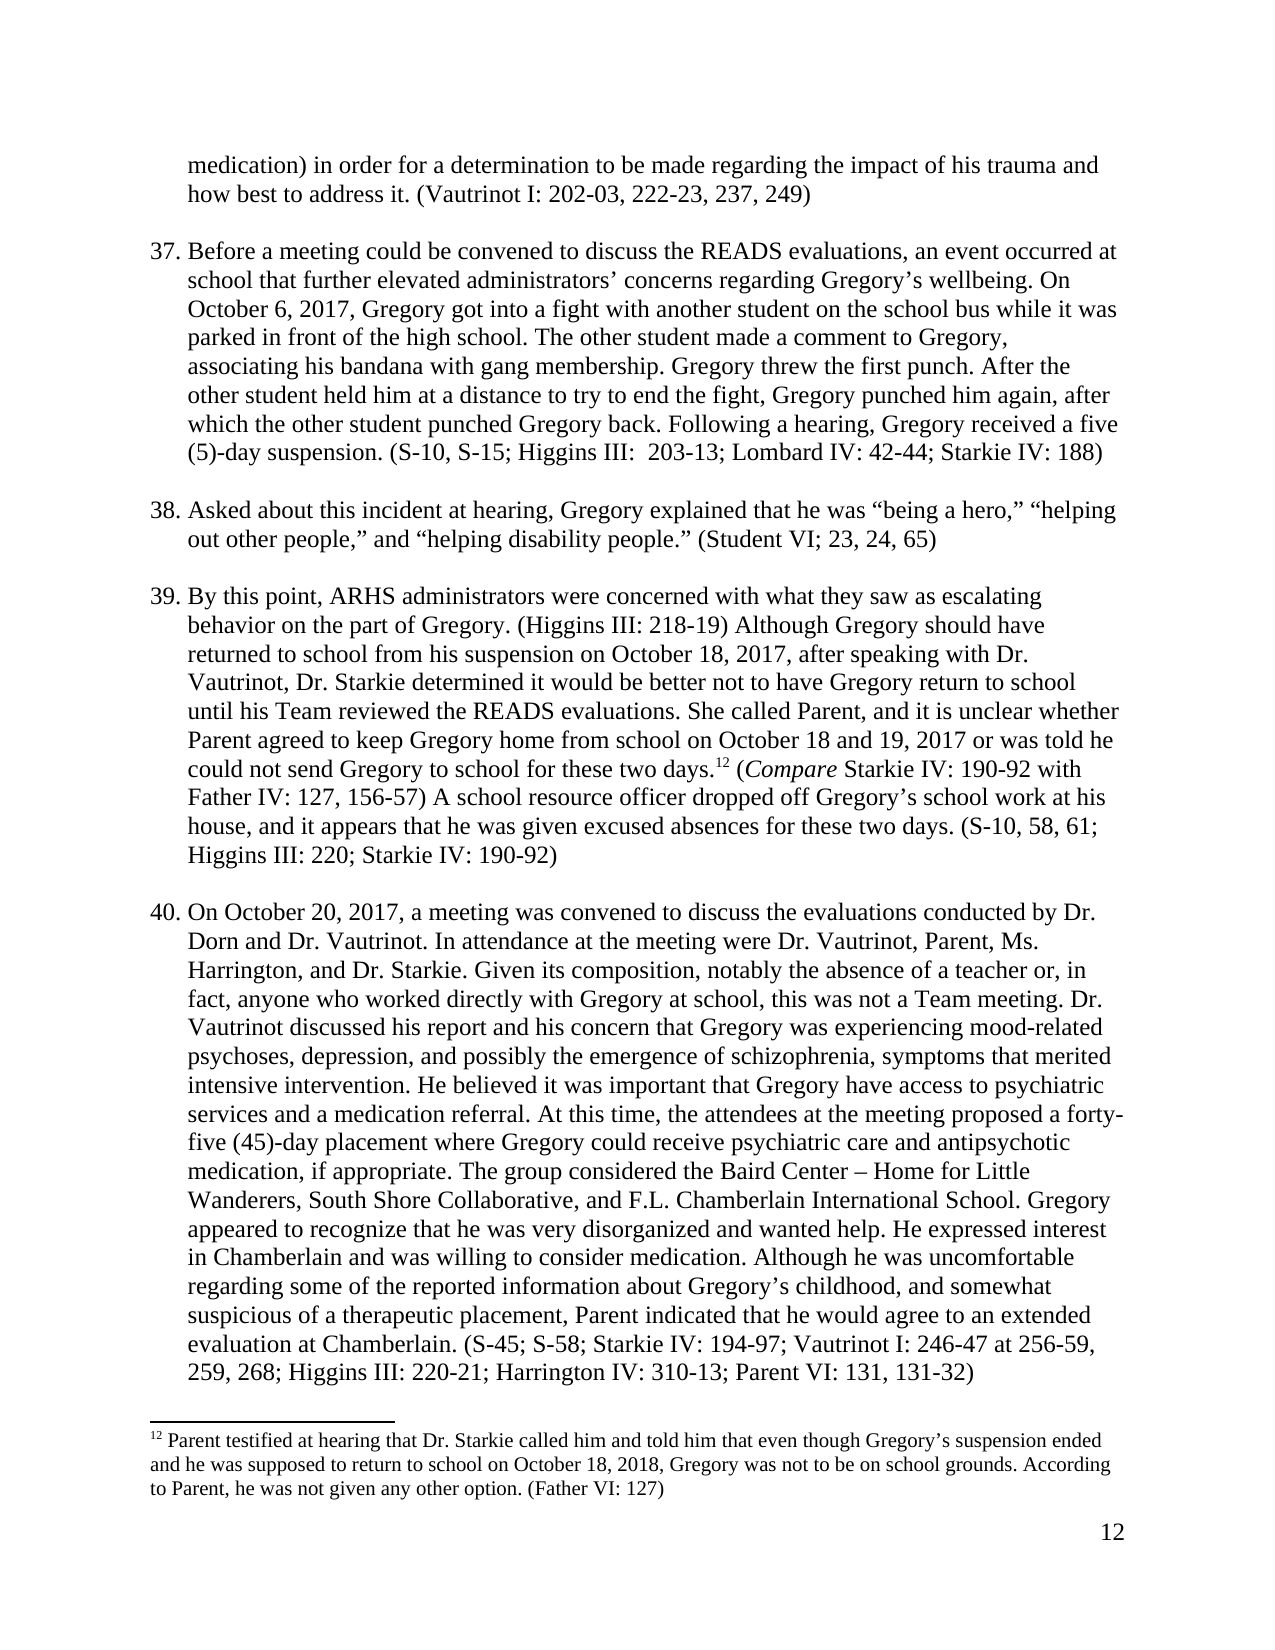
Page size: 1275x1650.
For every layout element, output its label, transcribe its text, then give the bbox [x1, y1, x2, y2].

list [150, 150, 1125, 207]
list By this point, ARHS administrators were concerned with what they saw as escalating behavior on the part of Gregory. (Higgins III: 218-19) Although Gregory should have returned to school from his suspension on October 18, 2017, after speaking with Dr. Vautrinot, Dr. Starkie determined it would be better not to have Gregory return to school until his Team reviewed the READS evaluations. She called Parent, and it is unclear whether Parent agreed to keep Gregory home from school on October 18 and 19, 2017 or was told he could not send Gregory to school for these two days. (Compare Starkie IV: 190-92 with Father IV: 127, 156-57) A school resource officer dropped off Gregory’s school work at his house, and it appears that he was given excused absences for these two days. (S-10, 58, 61; Higgins III: 220; Starkie IV: 190-92) [150, 581, 1125, 869]
list Asked about this incident at hearing, Gregory explained that he was “being a hero,” “helping out other people,” and “helping disability people.” (Student VI; 23, 24, 65) [150, 495, 1125, 552]
list On October 20, 2017, a meeting was convened to discuss the evaluations conducted by Dr. Dorn and Dr. Vautrinot. In attendance at the meeting were Dr. Vautrinot, Parent, Ms. Harrington, and Dr. Starkie. Given its composition, notably the absence of a teacher or, in fact, anyone who worked directly with Gregory at school, this was not a Team meeting. Dr. Vautrinot discussed his report and his concern that Gregory was experiencing mood-related psychoses, depression, and possibly the emergence of schizophrenia, symptoms that merited intensive intervention. He believed it was important that Gregory have access to psychiatric services and a medication referral. At this time, the attendees at the meeting proposed a forty-five (45)-day placement where Gregory could receive psychiatric care and antipsychotic medication, if appropriate. The group considered the Baird Center – Home for Little Wanderers, South Shore Collaborative, and F.L. Chamberlain International School. Gregory appeared to recognize that he was very disorganized and wanted help. He expressed interest in Chamberlain and was willing to consider medication. Although he was uncomfortable regarding some of the reported information about Gregory’s childhood, and somewhat suspicious of a therapeutic placement, Parent indicated that he would agree to an extended evaluation at Chamberlain. (S-45; S-58; Starkie IV: 194-97; Vautrinot I: 246-47 at 256-59, 259, 268; Higgins III: 220-21; Harrington IV: 310-13; Parent VI: 131, 131-32) [150, 897, 1125, 1386]
list Before a meeting could be convened to discuss the READS evaluations, an event occurred at school that further elevated administrators’ concerns regarding Gregory’s wellbeing. On October 6, 2017, Gregory got into a fight with another student on the school bus while it was parked in front of the high school. The other student made a comment to Gregory, associating his bandana with gang membership. Gregory threw the first punch. After the other student held him at a distance to try to end the fight, Gregory punched him again, after which the other student punched Gregory back. Following a hearing, Gregory received a five (5)-day suspension. (S-10, S-15; Higgins III: 203-13; Lombard IV: 42-44; Starkie IV: 188) [150, 236, 1125, 466]
